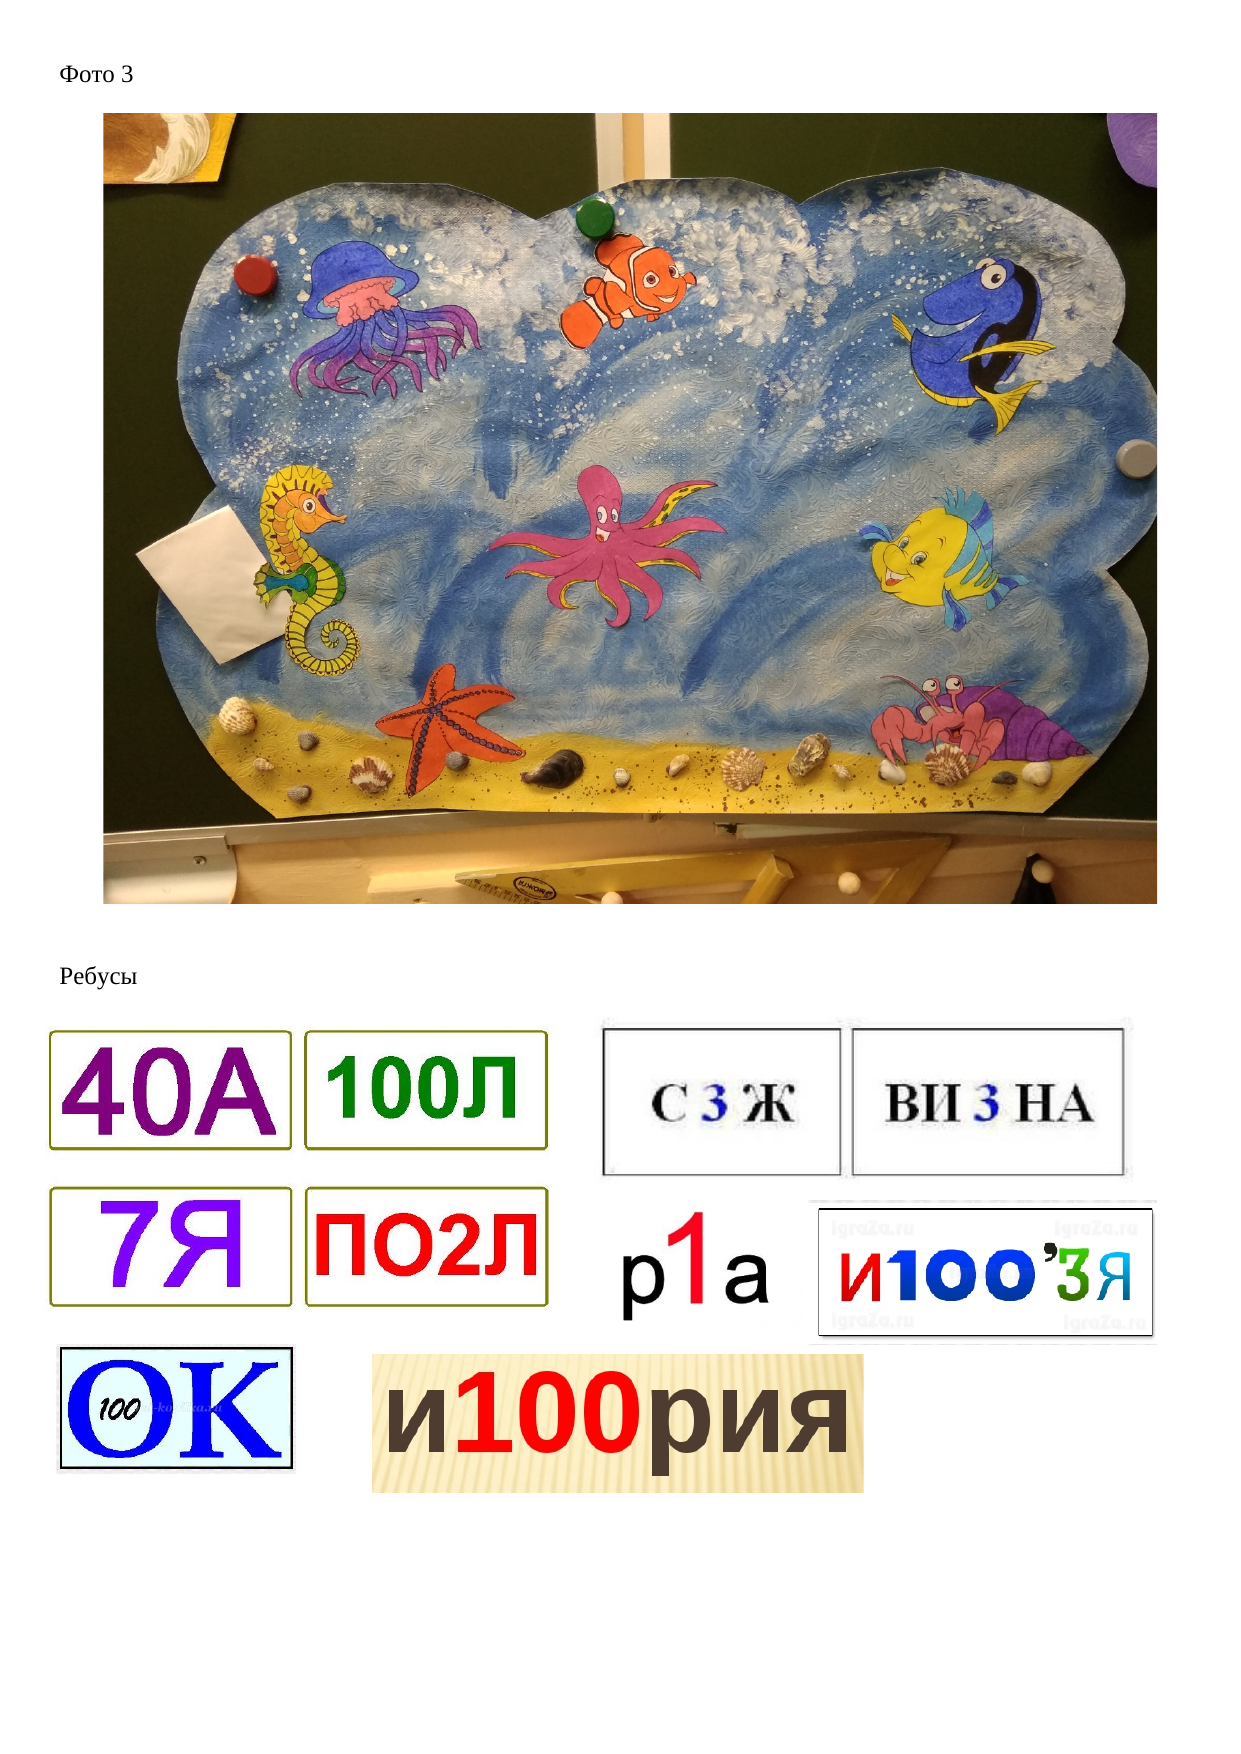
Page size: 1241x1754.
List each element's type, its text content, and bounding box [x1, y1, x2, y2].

picture [808, 1200, 1157, 1345]
picture [372, 1354, 864, 1493]
picture [56, 1344, 297, 1474]
picture [44, 1026, 550, 1310]
picture [103, 113, 1158, 904]
picture [592, 1200, 803, 1327]
text Ребусы [59, 961, 1181, 990]
text Фото 3 [59, 59, 1181, 88]
picture [592, 1016, 1134, 1185]
